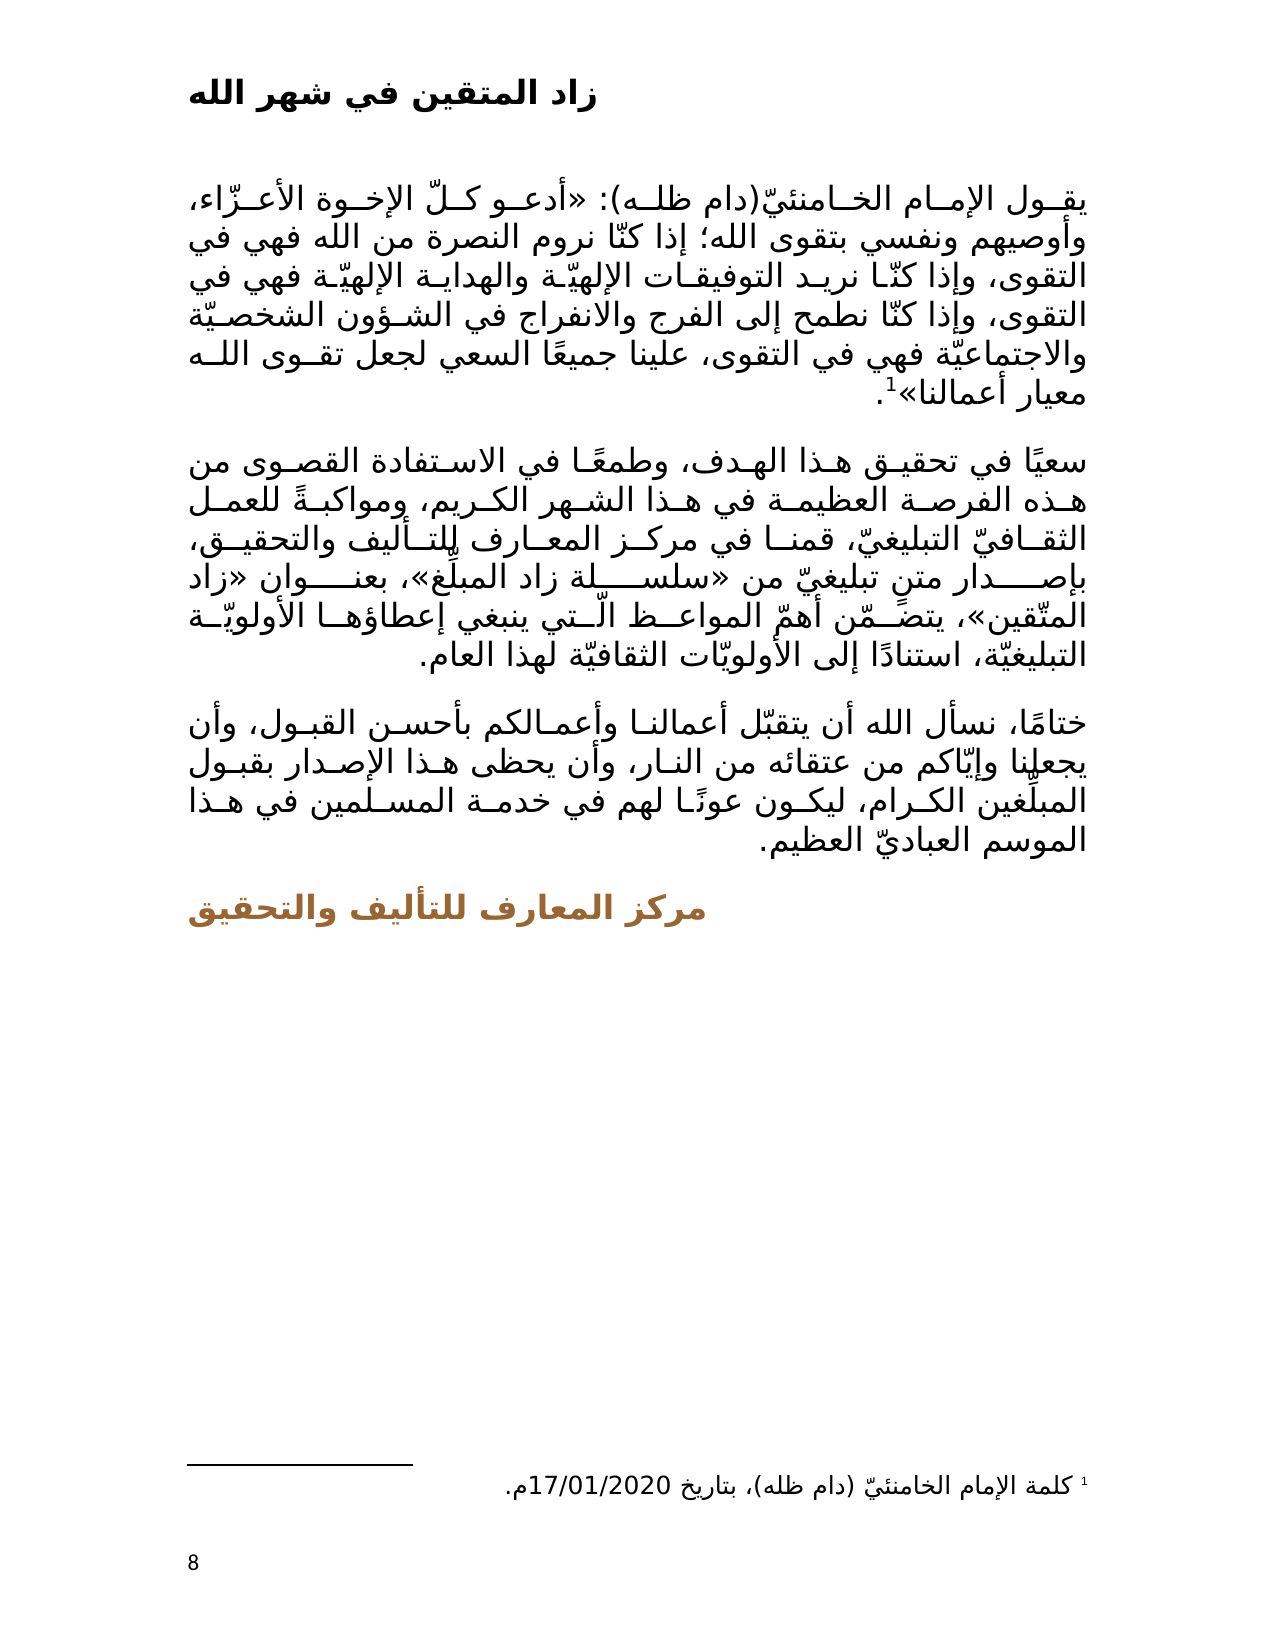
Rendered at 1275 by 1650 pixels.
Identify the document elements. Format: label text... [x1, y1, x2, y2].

text يقول الإمام الخامنئيّ(دام ظله): «أدعو كلّ الإخوة الأعزّاء، وأوصيهم ونفسي بتقوى الله؛ إذا كنّا نروم النصرة من الله فهي في التقوى، وإذا كنّا نريد التوفيقات الإلهيّة والهداية الإلهيّة فهي في التقوى، وإذا كنّا نطمح إلى الفرج والانفراج في الشؤون الشخصيّة والاجتماعيّة فهي في التقوى، علينا جميعًا السعي لجعل تقوى الله معيار أعمالنا». [187, 179, 1087, 412]
text مركز المعارف للتأليف والتحقيق [187, 888, 1087, 927]
text ختامًا، نسأل الله أن يتقبّل أعمالنا وأعمالكم بأحسن القبول، وأن يجعلنا وإيّاكم من عتقائه من النار، وأن يحظى هذا الإصدار بقبول المبلِّغين الكرام، ليكون عونًا لهم في خدمة المسلمين في هذا الموسم العباديّ العظيم. [187, 704, 1087, 859]
text سعيًا في تحقيق هذا الهدف، وطمعًا في الاستفادة القصوى من هذه الفرصة العظيمة في هذا الشهر الكريم، ومواكبةً للعمل الثقافيّ التبليغيّ، قمنا في مركز المعارف للتأليف والتحقيق، بإصدار متنٍ تبليغيّ من «سلسلة زاد المبلِّغ»، بعنوان «زاد المتّقين»، يتضمّن أهمّ المواعظ الّتي ينبغي إعطاؤها الأولويّة التبليغيّة، استنادًا إلى الأولويّات الثقافيّة لهذا العام. [187, 441, 1087, 674]
